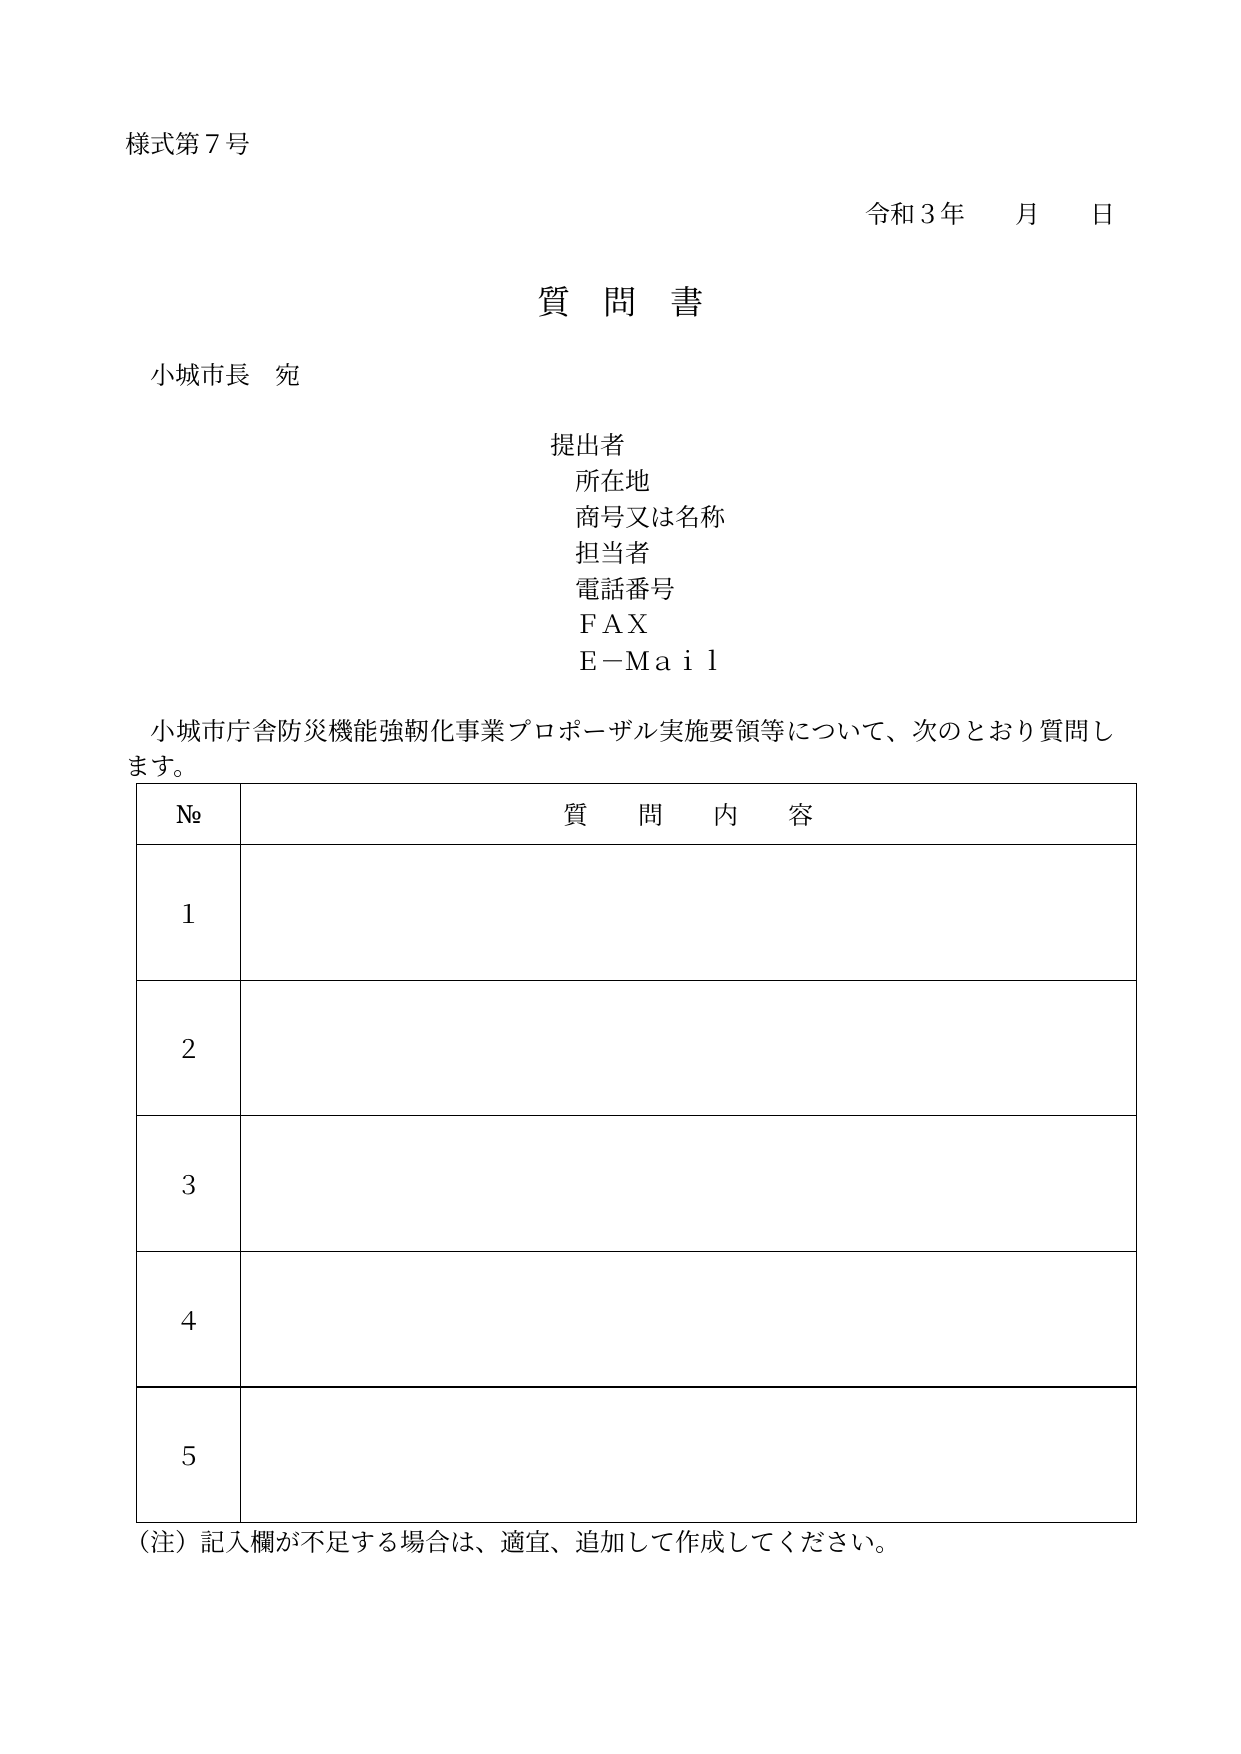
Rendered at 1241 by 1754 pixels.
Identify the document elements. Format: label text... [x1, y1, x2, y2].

text （注）記入欄が不足する場合は、適宜、追加して作成してください。 [125, 1523, 1115, 1559]
text 令和３年 月 日 [125, 195, 1115, 231]
text 提出者 [125, 426, 1115, 461]
table_cell [241, 845, 1136, 979]
table_cell ２ [137, 981, 240, 1115]
table_header № [137, 784, 240, 844]
table_cell ５ [137, 1388, 240, 1522]
table_cell [241, 1116, 1136, 1251]
text 質 問 書 [125, 276, 1115, 324]
text ＦＡＸ [125, 605, 1106, 641]
table_cell [241, 1388, 1136, 1522]
text 様式第７号 [125, 125, 1115, 161]
table_cell [241, 1252, 1136, 1386]
table_cell [241, 981, 1136, 1115]
table_cell ３ [137, 1116, 240, 1251]
table_cell １ [137, 845, 240, 979]
table_header 質 問 内 容 [241, 784, 1136, 844]
text 商号又は名称 [125, 497, 1001, 533]
text 小城市長 宛 [125, 356, 1115, 391]
text 小城市庁舎防災機能強靭化事業プロポーザル実施要領等について、次のとおり質問します。 [125, 711, 1115, 783]
table_cell ４ [137, 1252, 240, 1386]
text 電話番号 [125, 569, 1106, 605]
text 所在地 [125, 461, 1115, 497]
text 担当者 [125, 533, 1106, 569]
text Ｅ－Ｍａｉｌ [125, 641, 1106, 677]
